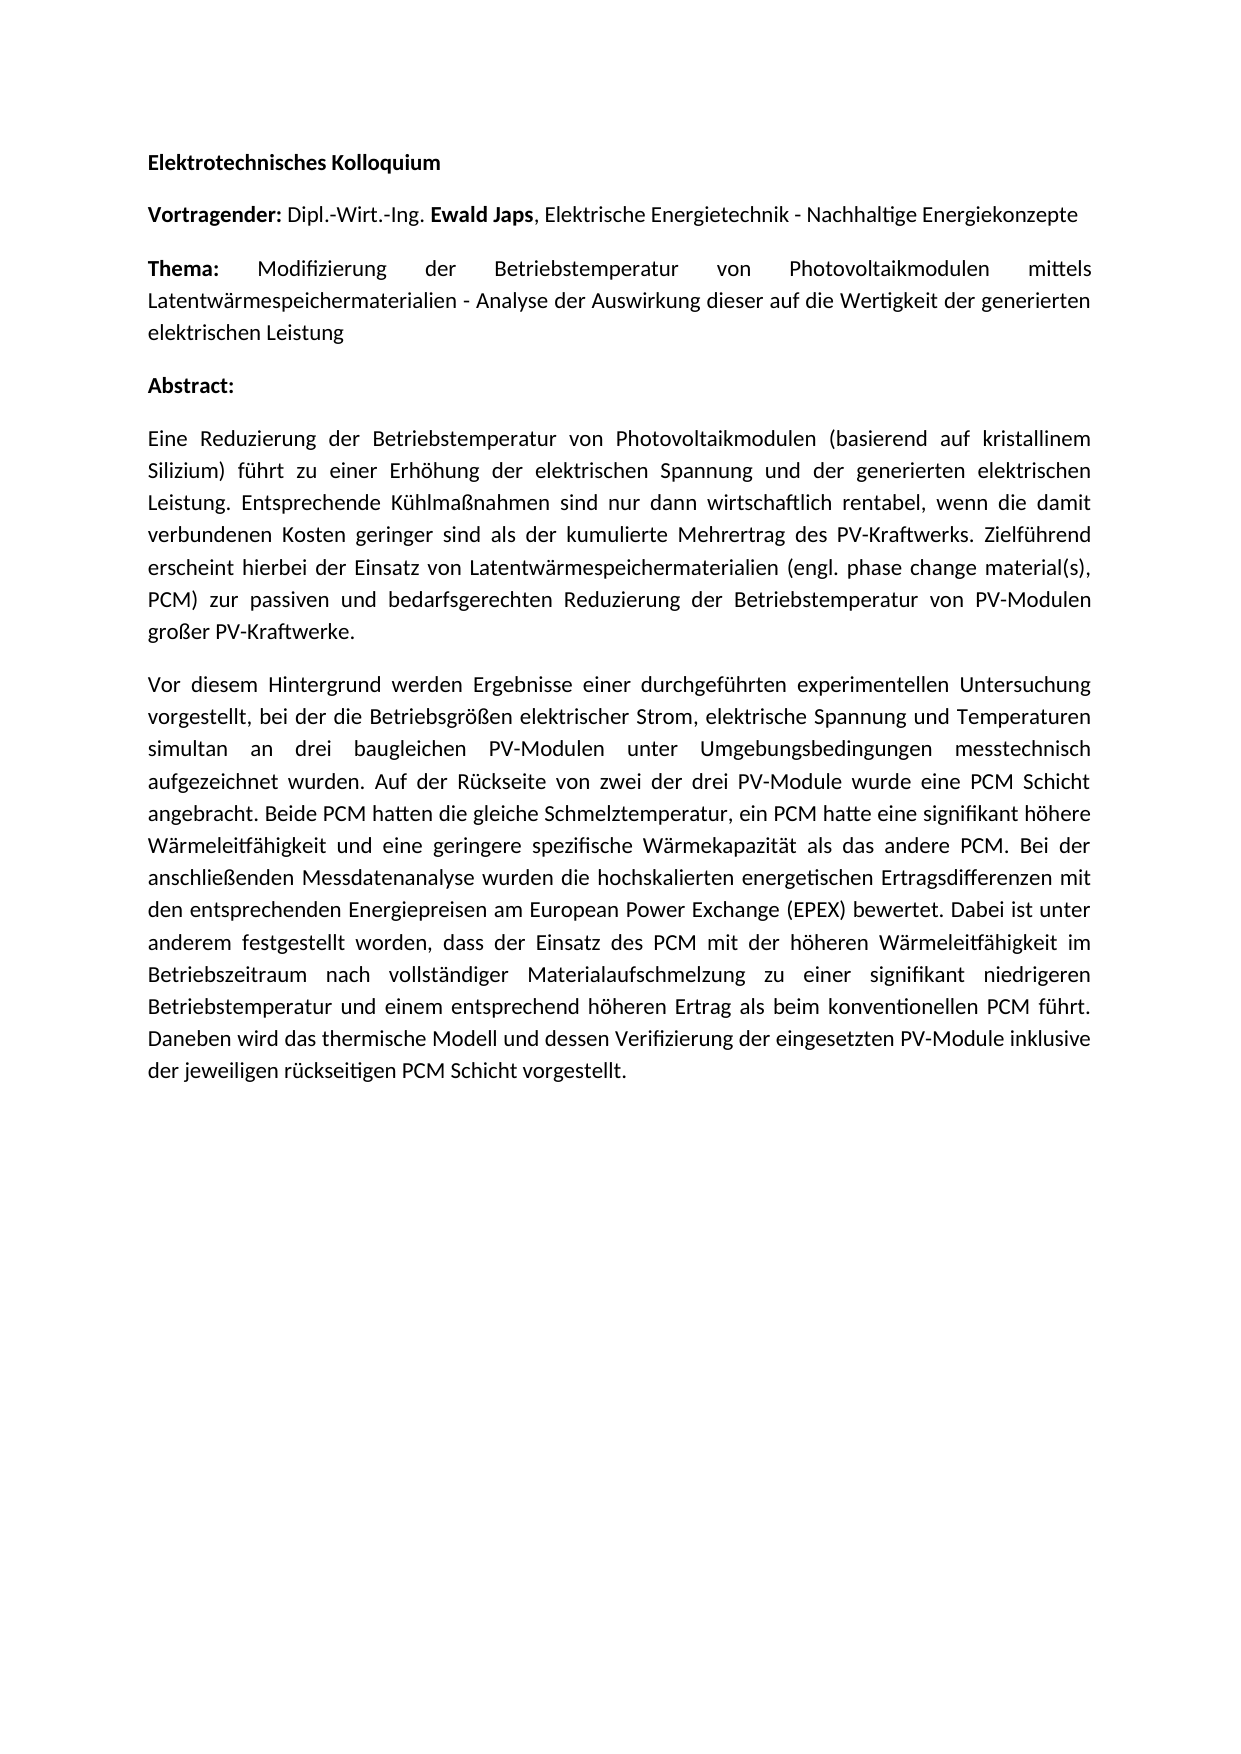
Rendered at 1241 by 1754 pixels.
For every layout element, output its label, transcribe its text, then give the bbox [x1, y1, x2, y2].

text Vortragender: Dipl.-Wirt.-Ing. Ewald Japs, Elektrische Energietechnik - Nachhaltige Energiekonzepte [148, 201, 1093, 229]
text Abstract: [148, 371, 1093, 399]
text Eine Reduzierung der Betriebstemperatur von Photovoltaikmodulen (basierend auf kristallinem Silizium) führt zu einer Erhöhung der elektrischen Spannung und der generierten elektrischen Leistung. Entsprechende Kühlmaßnahmen sind nur dann wirtschaftlich rentabel, wenn die damit verbundenen Kosten geringer sind als der kumulierte Mehrertrag des PV-Kraftwerks. Zielführend erscheint hierbei der Einsatz von Latentwärmespeichermaterialien (engl. phase change material(s), PCM) zur passiven und bedarfsgerechten Reduzierung der Betriebstemperatur von PV-Modulen großer PV-Kraftwerke. [148, 424, 1093, 645]
text Vor diesem Hintergrund werden Ergebnisse einer durchgeführten experimentellen Untersuchung vorgestellt, bei der die Betriebsgrößen elektrischer Strom, elektrische Spannung und Temperaturen simultan an drei baugleichen PV-Modulen unter Umgebungsbedingungen messtechnisch aufgezeichnet wurden. Auf der Rückseite von zwei der drei PV-Module wurde eine PCM Schicht angebracht. Beide PCM hatten die gleiche Schmelztemperatur, ein PCM hatte eine signifikant höhere Wärmeleitfähigkeit und eine geringere spezifische Wärmekapazität als das andere PCM. Bei der anschließenden Messdatenanalyse wurden die hochskalierten energetischen Ertragsdifferenzen mit den entsprechenden Energiepreisen am European Power Exchange (EPEX) bewertet. Dabei ist unter anderem festgestellt worden, dass der Einsatz des PCM mit der höheren Wärmeleitfähigkeit im Betriebszeitraum nach vollständiger Materialaufschmelzung zu einer signifikant niedrigeren Betriebstemperatur und einem entsprechend höheren Ertrag als beim konventionellen PCM führt. Daneben wird das thermische Modell und dessen Verifizierung der eingesetzten PV-Module inklusive der jeweiligen rückseitigen PCM Schicht vorgestellt. [148, 670, 1093, 1084]
text Thema: Modifizierung der Betriebstemperatur von Photovoltaikmodulen mittels Latentwärmespeichermaterialien - Analyse der Auswirkung dieser auf die Wertigkeit der generierten elektrischen Leistung [148, 254, 1093, 346]
text Elektrotechnisches Kolloquium [148, 148, 1093, 176]
